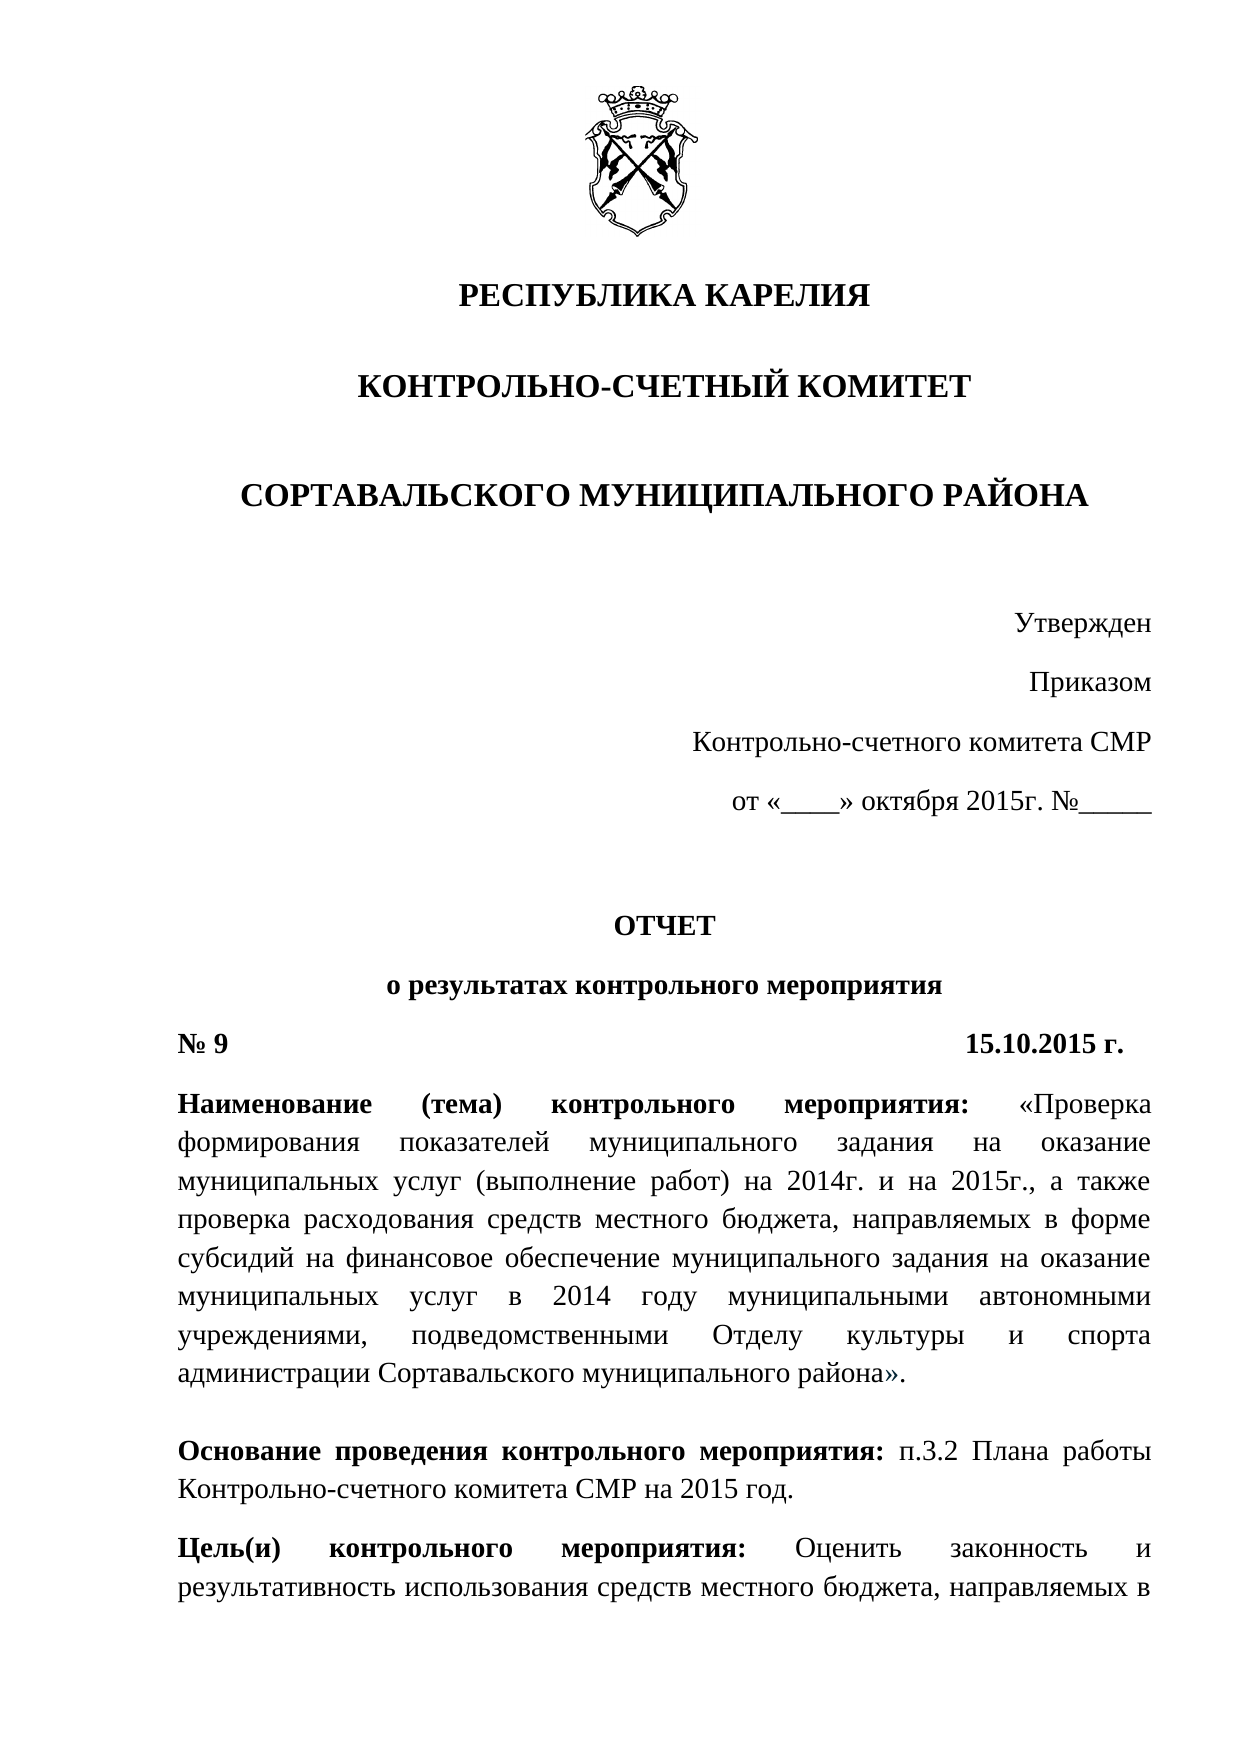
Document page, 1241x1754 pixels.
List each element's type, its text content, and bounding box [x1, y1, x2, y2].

subtitle РЕСПУБЛИКА КАРЕЛИЯ [177, 275, 1152, 313]
picture [585, 86, 701, 237]
text Основание проведения контрольного мероприятия: п.3.2 Плана работы Контрольно-счетного комитета СМР на 2015 год. [177, 1433, 1152, 1505]
text КОНТРОЛЬНО-СЧЕТНЫЙ КОМИТЕТ [177, 366, 1152, 405]
text ОТЧЕТ [177, 908, 1152, 941]
text Приказом [177, 664, 1152, 698]
text № 9 15.10.2015 г. [177, 1026, 1152, 1060]
text о результатах контрольного мероприятия [177, 967, 1152, 1001]
text Контрольно-счетного комитета СМР [177, 724, 1152, 757]
text Утвержден [177, 605, 1152, 639]
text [177, 1531, 1152, 1603]
text СОРТАВАЛЬСКОГО МУНИЦИПАЛЬНОГО РАЙОНА [177, 475, 1152, 514]
text Наименование (тема) контрольного мероприятия: «Проверка формирования показателей муниципального задания на оказание муниципальных услуг (выполнение работ) на 2014г. и на 2015г., а также проверка расходования средств местного бюджета, направляемых в форме субсидий на финансовое обеспечение муниципального задания на оказание муниципальных услуг в 2014 году муниципальными автономными учреждениями, подведомственными Отделу культуры и спорта администрации Сортавальского муниципального района». [177, 1086, 1152, 1389]
text от «____» октября 2015г. №_____ [177, 783, 1152, 817]
